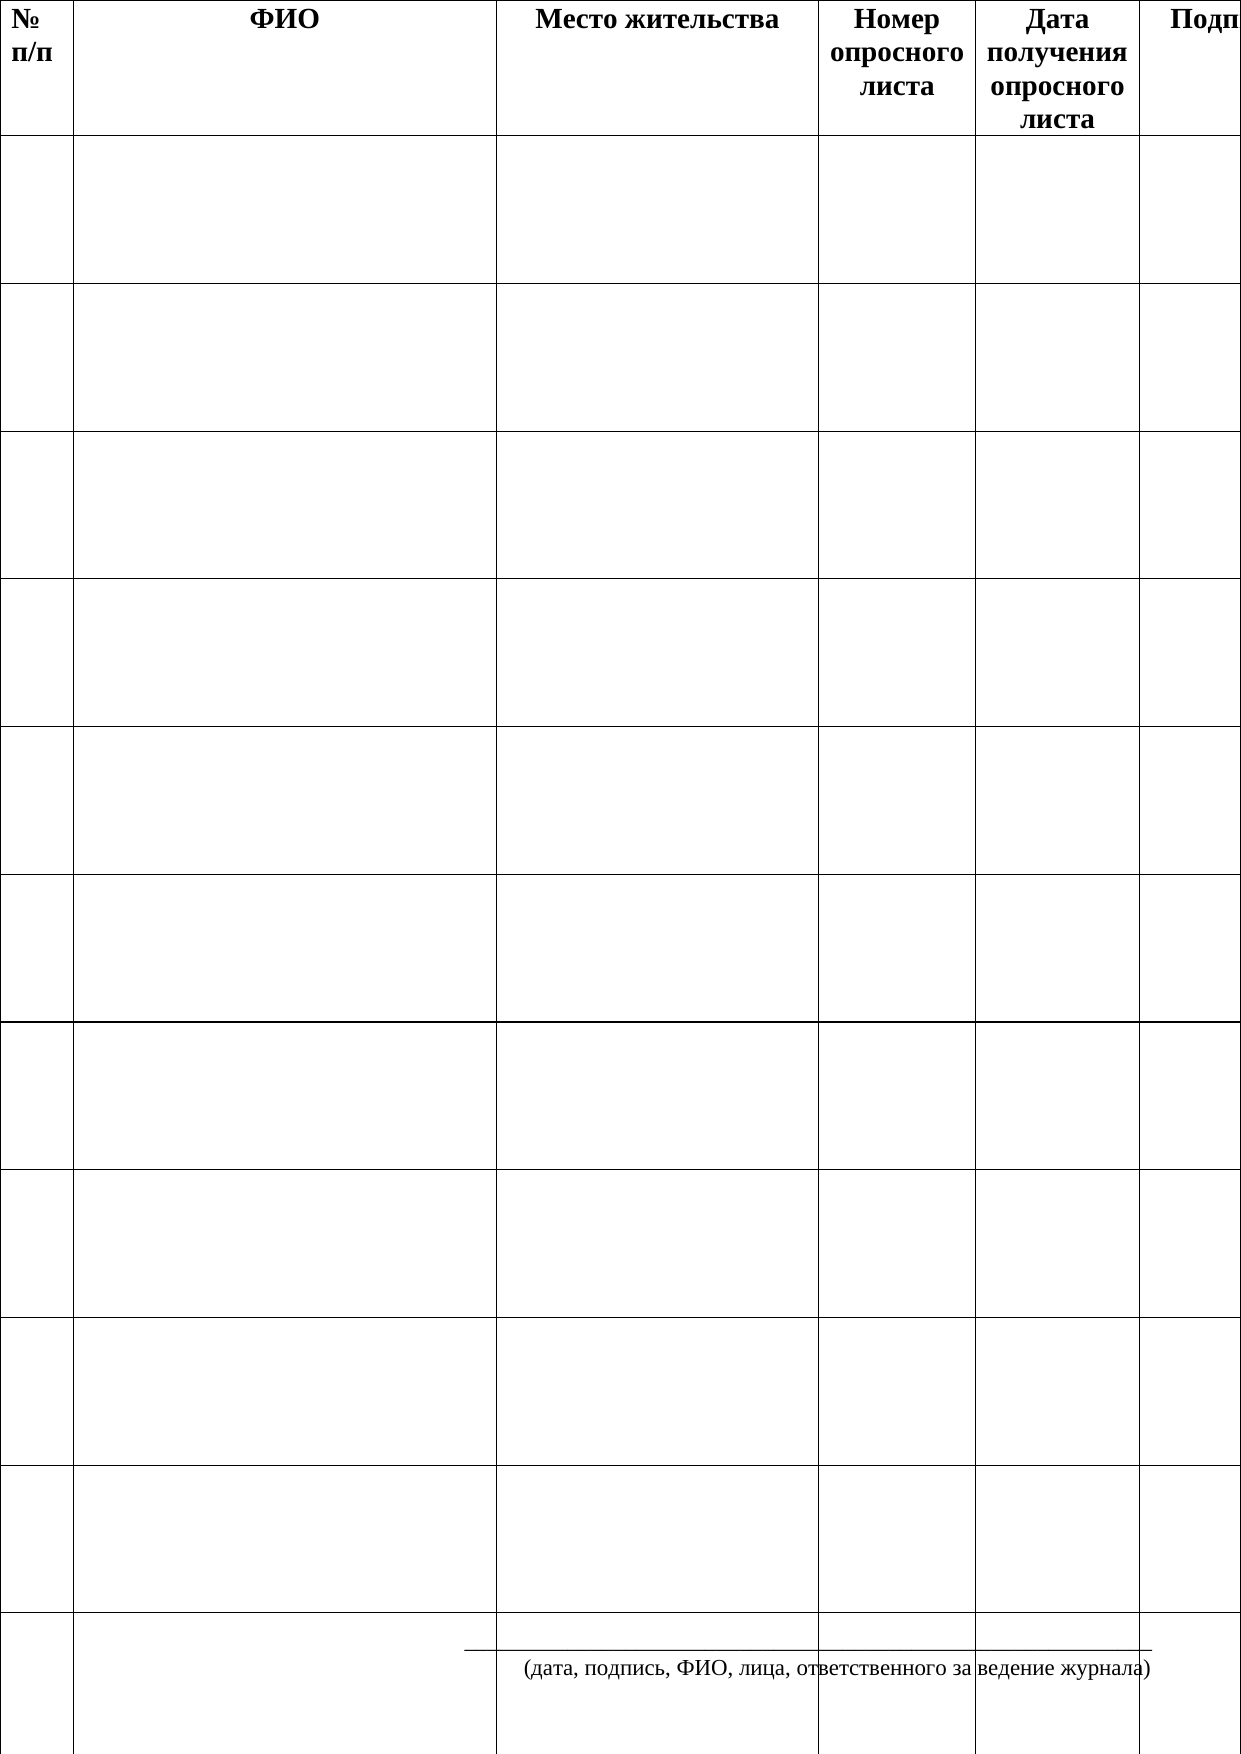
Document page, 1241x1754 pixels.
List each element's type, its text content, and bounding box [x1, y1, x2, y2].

table_cell [976, 875, 1139, 1021]
table_cell [819, 1613, 975, 1754]
table_header Подпись [1140, 1, 1240, 135]
table_cell [1140, 1023, 1240, 1169]
table_cell [819, 284, 975, 431]
table_cell [74, 1466, 496, 1612]
table_cell [1, 432, 73, 578]
table_header ФИО [74, 1, 496, 135]
table_cell [1140, 284, 1240, 431]
table_cell [74, 875, 496, 1021]
table_cell [976, 1613, 1139, 1754]
table_cell [1, 1170, 73, 1317]
table_cell [819, 1023, 975, 1169]
table_cell [497, 1318, 818, 1464]
table_cell [1, 284, 73, 431]
table_cell [497, 579, 818, 726]
table_cell [1, 136, 73, 283]
table_cell [976, 284, 1139, 431]
table_cell [976, 432, 1139, 578]
table_cell [1140, 432, 1240, 578]
table_cell [1140, 1466, 1240, 1612]
table_cell [1, 1613, 73, 1754]
table_cell [497, 432, 818, 578]
table_cell [976, 136, 1139, 283]
table_cell [976, 1318, 1139, 1464]
table_cell [1140, 1318, 1240, 1464]
table_cell [819, 579, 975, 726]
table_cell [74, 284, 496, 431]
table_cell [74, 1613, 496, 1754]
table_cell [819, 1318, 975, 1464]
table_cell [74, 1023, 496, 1169]
table_cell [1, 875, 73, 1021]
table_header Дата получения опросного листа [976, 1, 1139, 135]
table_cell [497, 1023, 818, 1169]
table_cell [497, 136, 818, 283]
table_cell [1140, 1613, 1240, 1754]
table_cell [1140, 136, 1240, 283]
table_cell [497, 875, 818, 1021]
table_header № п/п [1, 1, 73, 135]
table_header Номер опросного листа [819, 1, 975, 135]
table_cell [976, 727, 1139, 874]
table_cell [1, 579, 73, 726]
table_cell [497, 1466, 818, 1612]
table_cell [74, 727, 496, 874]
table_header Место жительства [497, 1, 818, 135]
table_cell [976, 1023, 1139, 1169]
table_cell [497, 1613, 818, 1754]
table_cell [497, 1170, 818, 1317]
table_cell [74, 1318, 496, 1464]
table_cell [819, 1170, 975, 1317]
table_cell [74, 136, 496, 283]
table_cell [1, 1466, 73, 1612]
table_cell [1, 727, 73, 874]
table_cell [74, 579, 496, 726]
table_cell [74, 1170, 496, 1317]
table_cell [1140, 1170, 1240, 1317]
table_cell [976, 1170, 1139, 1317]
table_cell [976, 579, 1139, 726]
table_cell [819, 875, 975, 1021]
table_cell [819, 136, 975, 283]
table_cell [1140, 579, 1240, 726]
table_cell [1140, 727, 1240, 874]
table_cell [497, 284, 818, 431]
table_cell [1140, 875, 1240, 1021]
table_cell [976, 1466, 1139, 1612]
table_cell [819, 432, 975, 578]
table_cell [1, 1023, 73, 1169]
table_cell [819, 727, 975, 874]
table_cell [74, 432, 496, 578]
table_cell [819, 1466, 975, 1612]
table_cell [497, 727, 818, 874]
table_cell [1, 1318, 73, 1464]
